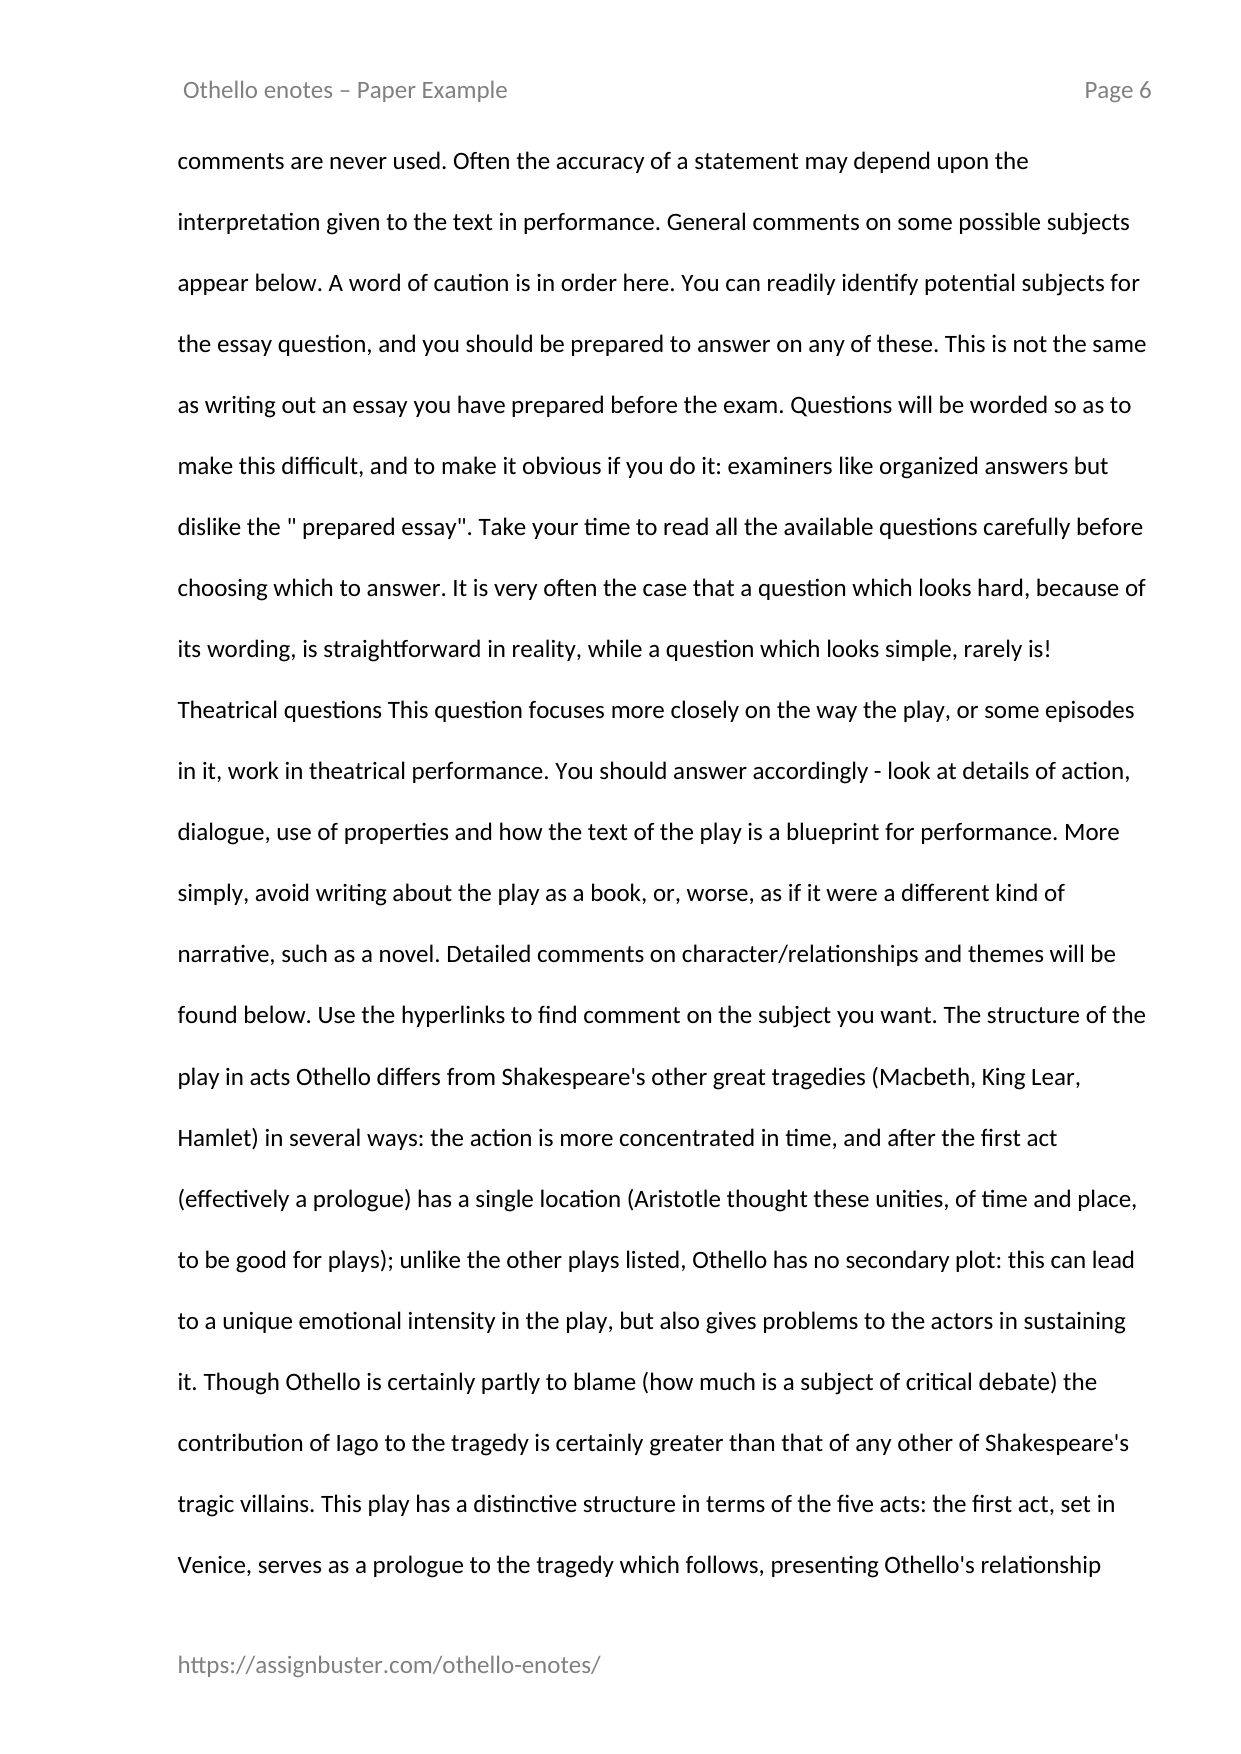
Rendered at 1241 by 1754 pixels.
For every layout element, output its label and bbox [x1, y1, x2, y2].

text [177, 145, 1152, 1579]
